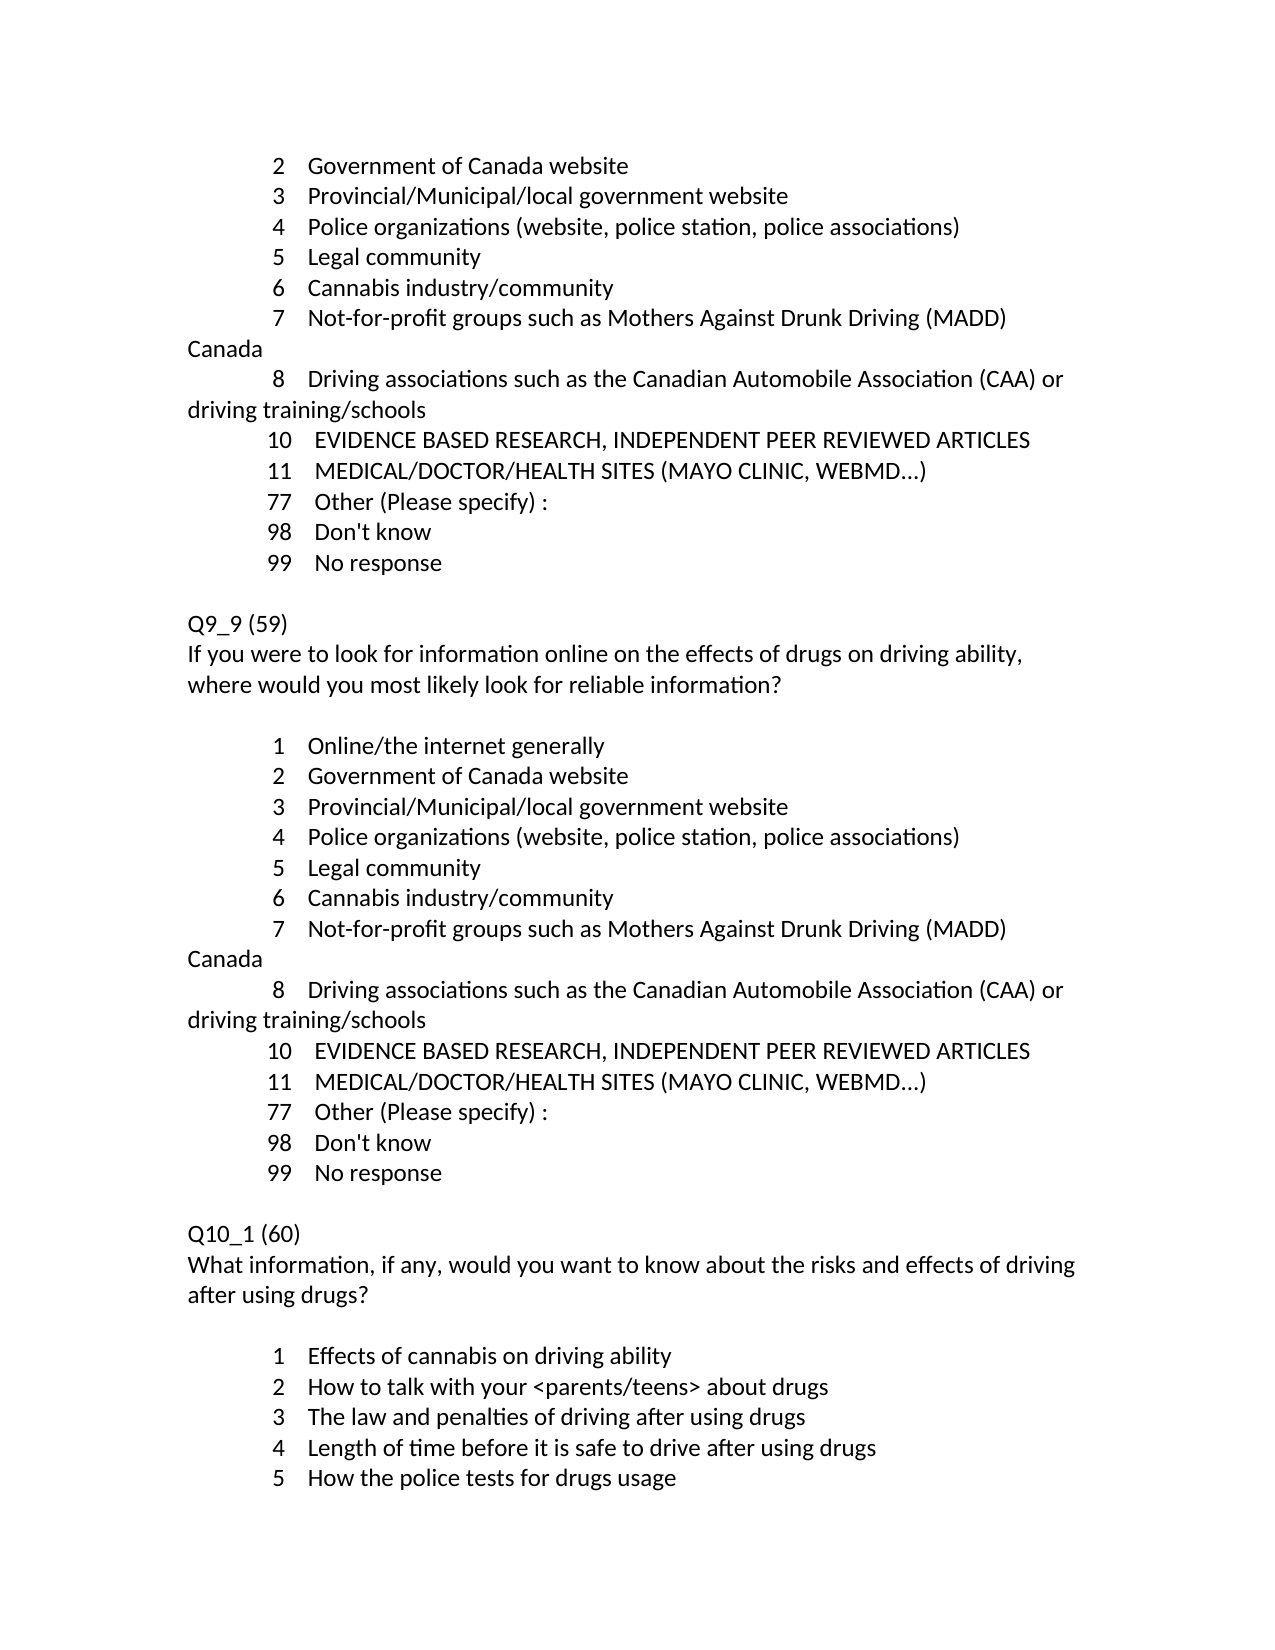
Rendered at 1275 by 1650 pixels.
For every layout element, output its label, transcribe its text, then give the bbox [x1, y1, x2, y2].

text If you were to look for information online on the effects of drugs on driving ability, where would you most likely look for reliable information? [187, 638, 1087, 699]
text 6 Cannabis industry/community [187, 272, 1087, 303]
text 11 MEDICAL/DOCTOR/HEALTH SITES (MAYO CLINIC, WEBMD...) [187, 1066, 1087, 1096]
text Q9_9 (59) [187, 608, 1087, 638]
text 7 Not-for-profit groups such as Mothers Against Drunk Driving (MADD) Canada [187, 303, 1087, 364]
text 11 MEDICAL/DOCTOR/HEALTH SITES (MAYO CLINIC, WEBMD...) [187, 455, 1087, 486]
text 3 The law and penalties of driving after using drugs [187, 1401, 1087, 1432]
text 77 Other (Please specify) : [187, 486, 1087, 516]
text 6 Cannabis industry/community [187, 882, 1087, 913]
text 98 Don't know [187, 1127, 1087, 1157]
text 10 EVIDENCE BASED RESEARCH, INDEPENDENT PEER REVIEWED ARTICLES [187, 1035, 1087, 1066]
text 1 Effects of cannabis on driving ability [187, 1340, 1087, 1371]
text 5 Legal community [187, 242, 1087, 272]
text 99 No response [187, 547, 1087, 577]
text 4 Police organizations (website, police station, police associations) [187, 821, 1087, 852]
text 2 Government of Canada website [187, 150, 1087, 181]
text 4 Length of time before it is safe to drive after using drugs [187, 1432, 1087, 1462]
text 2 Government of Canada website [187, 760, 1087, 791]
text 8 Driving associations such as the Canadian Automobile Association (CAA) or driving training/schools [187, 364, 1087, 425]
text 7 Not-for-profit groups such as Mothers Against Drunk Driving (MADD) Canada [187, 913, 1087, 974]
text 3 Provincial/Municipal/local government website [187, 791, 1087, 821]
text Q10_1 (60) [187, 1218, 1087, 1249]
text 77 Other (Please specify) : [187, 1096, 1087, 1127]
text 99 No response [187, 1157, 1087, 1188]
text 2 How to talk with your <parents/teens> about drugs [187, 1371, 1087, 1401]
text 1 Online/the internet generally [187, 730, 1087, 760]
text 4 Police organizations (website, police station, police associations) [187, 211, 1087, 242]
text 5 Legal community [187, 852, 1087, 882]
text 8 Driving associations such as the Canadian Automobile Association (CAA) or driving training/schools [187, 974, 1087, 1035]
text 98 Don't know [187, 516, 1087, 547]
text 10 EVIDENCE BASED RESEARCH, INDEPENDENT PEER REVIEWED ARTICLES [187, 425, 1087, 455]
text 5 How the police tests for drugs usage [187, 1462, 1087, 1493]
text What information, if any, would you want to know about the risks and effects of driving after using drugs? [187, 1249, 1087, 1310]
text 3 Provincial/Municipal/local government website [187, 181, 1087, 211]
